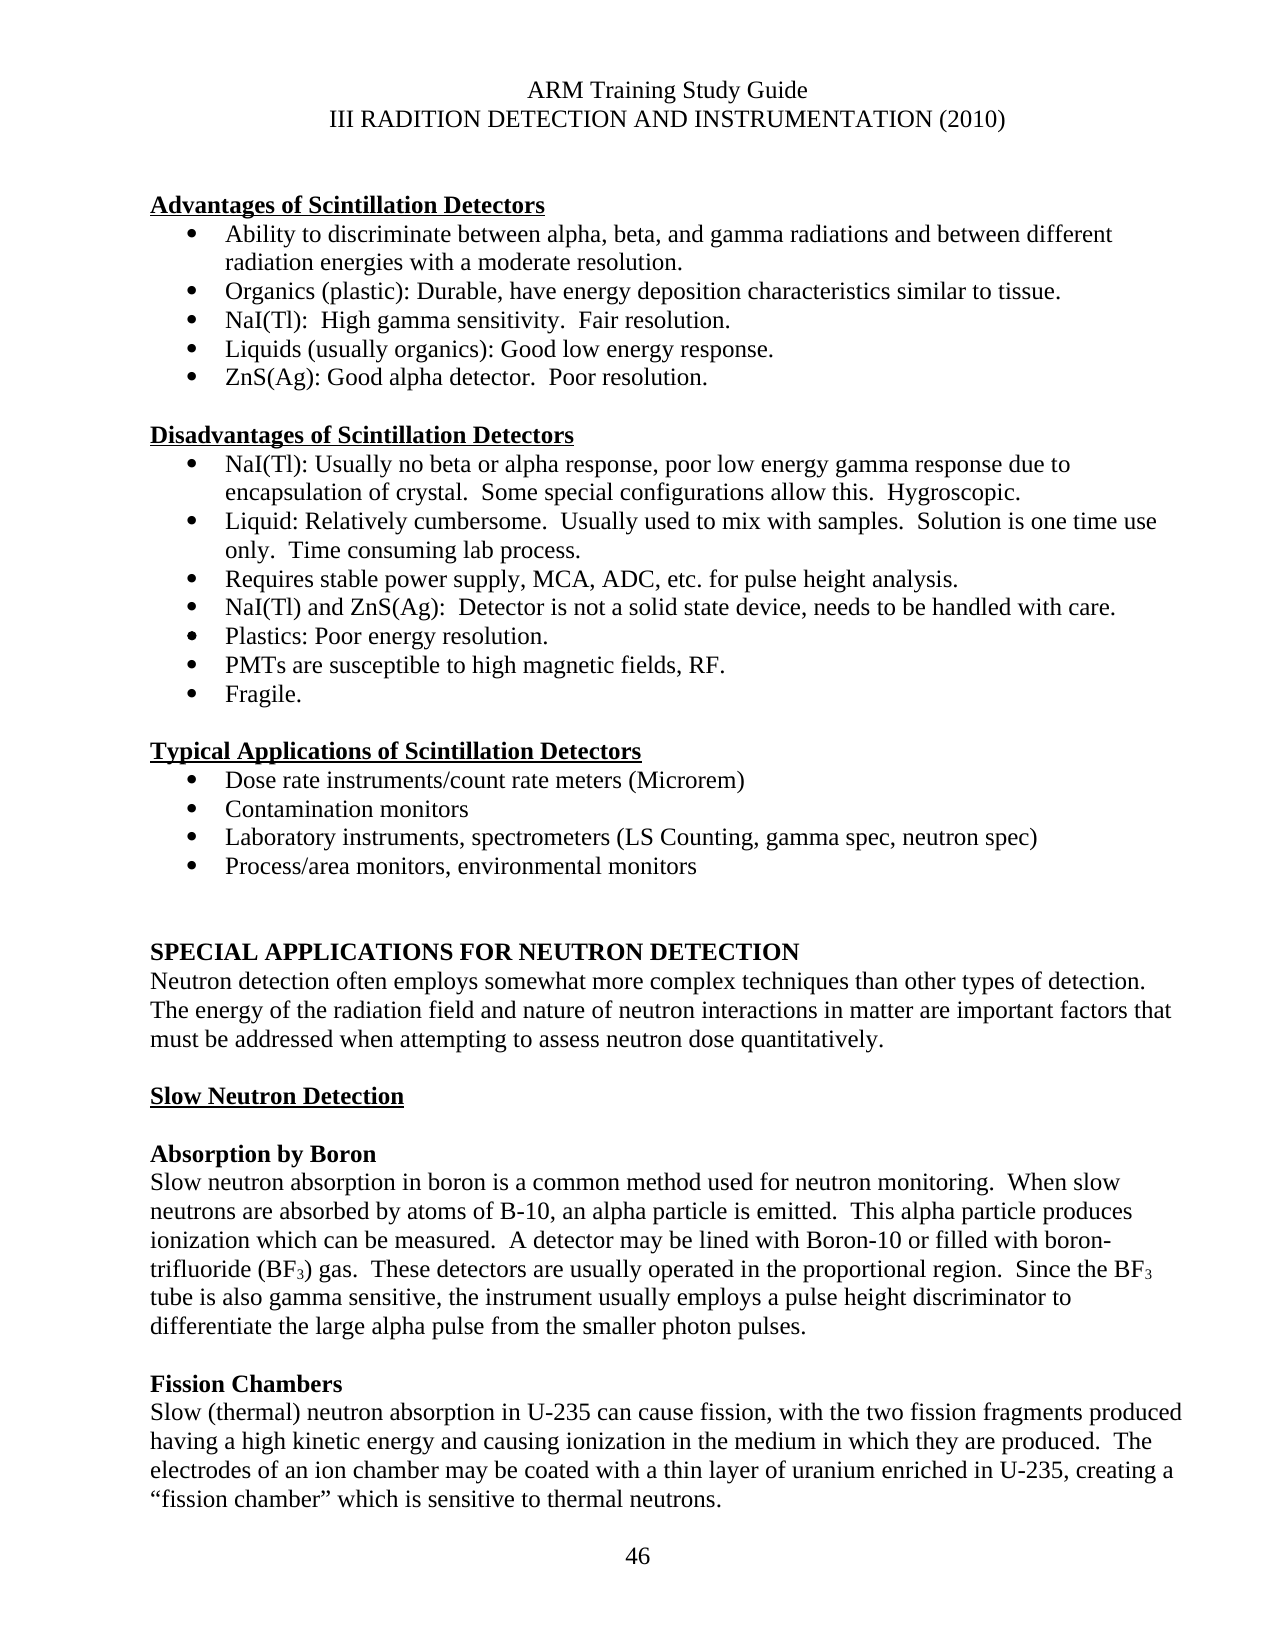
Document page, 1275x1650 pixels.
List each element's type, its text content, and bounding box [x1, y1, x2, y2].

list Dose rate instruments/count rate meters (Microrem) [187, 765, 1185, 794]
list NaI(Tl): Usually no beta or alpha response, poor low energy gamma response due to encapsulation of crystal. Some special configurations allow this. Hygroscopic. [187, 449, 1185, 506]
list NaI(Tl): High gamma sensitivity. Fair resolution. [187, 305, 1185, 334]
list Requires stable power supply, MCA, ADC, etc. for pulse height analysis. [187, 564, 1185, 592]
list Liquid: Relatively cumbersome. Usually used to mix with samples. Solution is one time use only. Time consuming lab process. [187, 506, 1185, 564]
list Laboratory instruments, spectrometers (LS Counting, gamma spec, neutron spec) [187, 822, 1185, 851]
list Process/area monitors, environmental monitors [187, 851, 1185, 880]
text Fission Chambers [150, 1369, 1185, 1397]
list Fragile. [187, 679, 1185, 707]
list Liquids (usually organics): Good low energy response. [187, 334, 1185, 362]
text Neutron detection often employs somewhat more complex techniques than other types of detection. The energy of the radiation field and nature of neutron interactions in matter are important factors that must be addressed when attempting to assess neutron dose quantitatively. [150, 966, 1185, 1052]
list ZnS(Ag): Good alpha detector. Poor resolution. [187, 362, 1185, 391]
list PMTs are susceptible to high magnetic fields, RF. [187, 650, 1185, 679]
list Organics (plastic): Durable, have energy deposition characteristics similar to tissue. [187, 276, 1185, 305]
list NaI(Tl) and ZnS(Ag): Detector is not a solid state device, needs to be handled with care. [187, 592, 1185, 621]
text Slow Neutron Detection [150, 1081, 1185, 1110]
text Typical Applications of Scintillation Detectors [150, 736, 1185, 765]
text Slow (thermal) neutron absorption in U-235 can cause fission, with the two fission fragments produced having a high kinetic energy and causing ionization in the medium in which they are produced. The electrodes of an ion chamber may be coated with a thin layer of uranium enriched in U-235, creating a “fission chamber” which is sensitive to thermal neutrons. [150, 1397, 1185, 1512]
list Contamination monitors [187, 794, 1185, 822]
text Slow neutron absorption in boron is a common method used for neutron monitoring. When slow neutrons are absorbed by atoms of B-10, an alpha particle is emitted. This alpha particle produces ionization which can be measured. A detector may be lined with Boron-10 or filled with boron-trifluoride (BF3) gas. These detectors are usually operated in the proportional region. Since the BF3 tube is also gamma sensitive, the instrument usually employs a pulse height discriminator to differentiate the large alpha pulse from the smaller photon pulses. [150, 1167, 1185, 1340]
text Advantages of Scintillation Detectors [150, 190, 1185, 219]
list Plastics: Poor energy resolution. [187, 621, 1185, 650]
text Disadvantages of Scintillation Detectors [150, 420, 1185, 449]
text SPECIAL APPLICATIONS FOR NEUTRON DETECTION [150, 937, 1185, 966]
text Absorption by Boron [150, 1139, 1185, 1167]
list Ability to discriminate between alpha, beta, and gamma radiations and between different radiation energies with a moderate resolution. [187, 219, 1185, 276]
